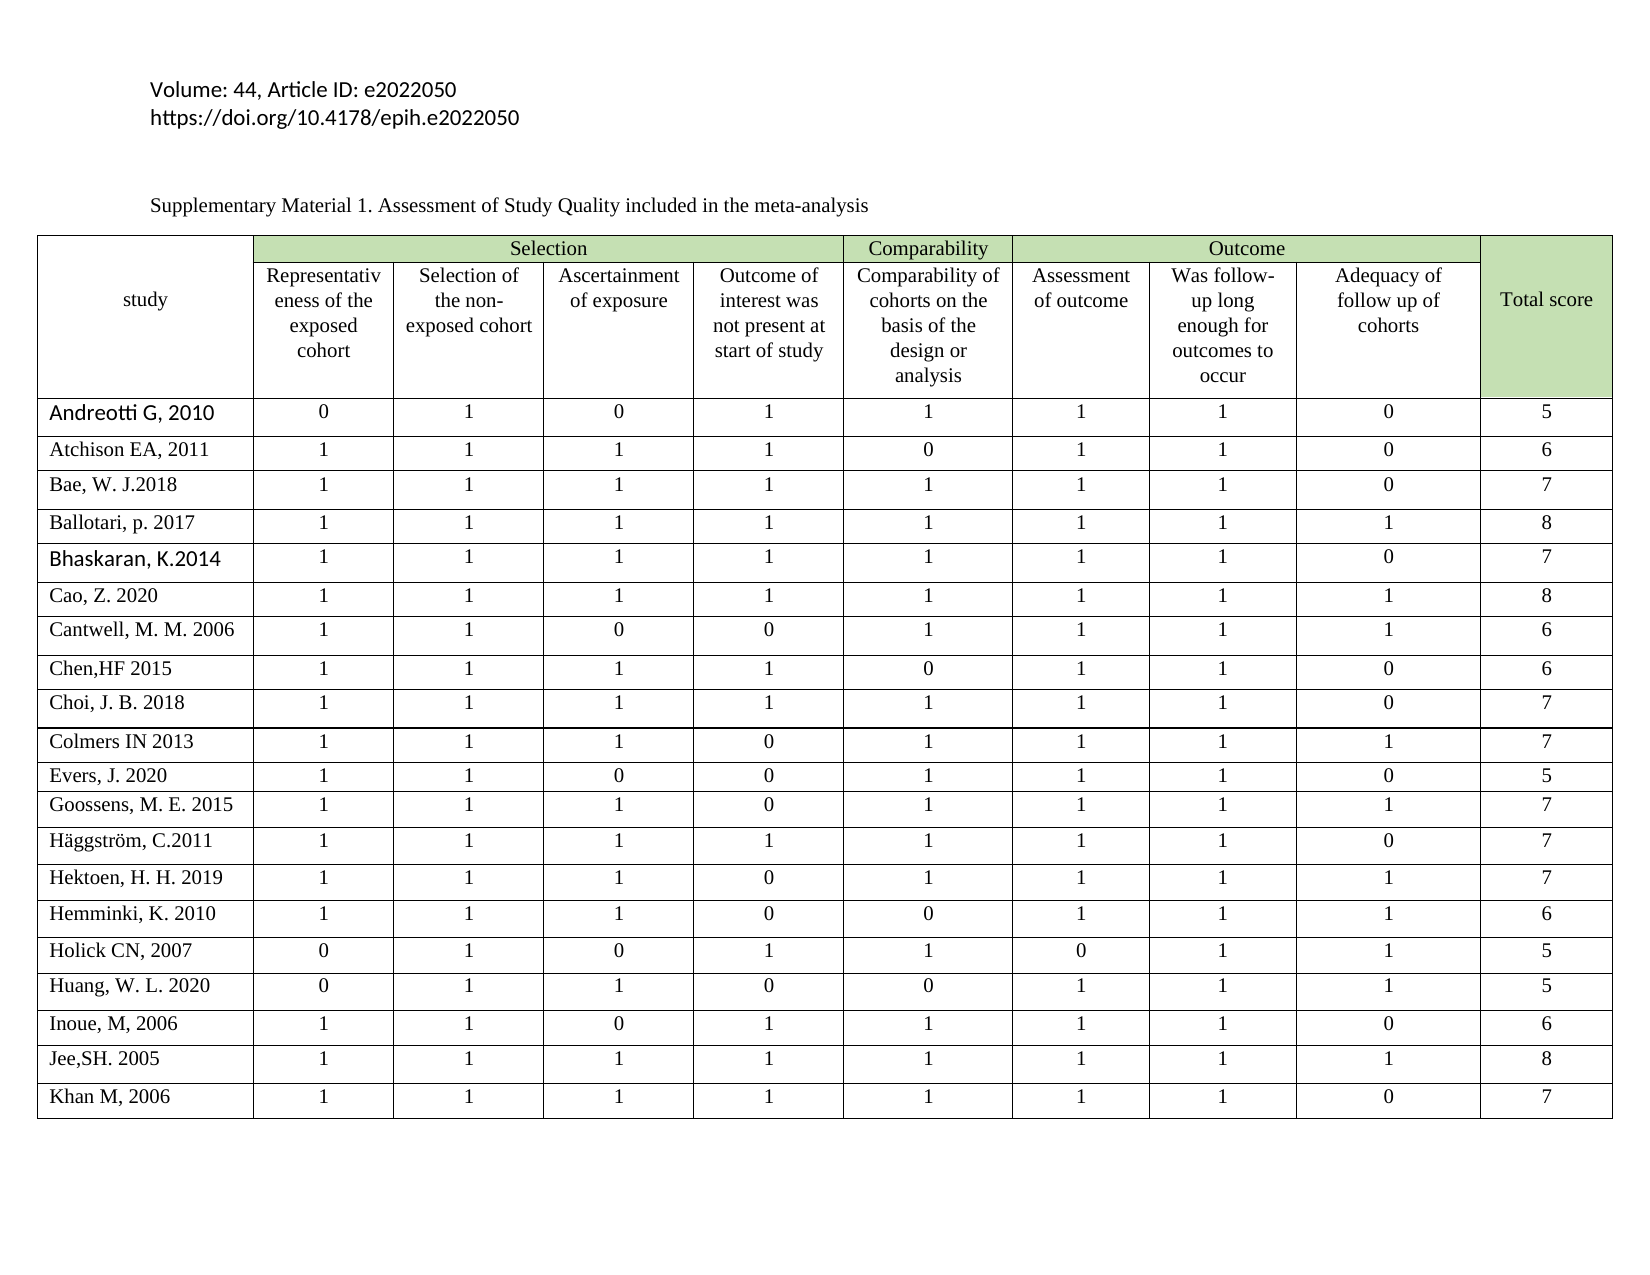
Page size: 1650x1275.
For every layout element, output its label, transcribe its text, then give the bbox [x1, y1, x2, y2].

table_cell Jee,SH. 2005 [38, 1046, 253, 1083]
table_cell 0 [1297, 544, 1480, 582]
table_cell 1 [844, 729, 1012, 762]
table_cell 1 [1150, 1011, 1296, 1045]
table_cell 1 [1297, 617, 1480, 654]
table_cell 1 [254, 656, 393, 689]
table_cell 0 [694, 865, 843, 899]
table_cell 0 [544, 763, 693, 791]
table_cell 1 [394, 763, 543, 791]
table_cell 1 [1150, 729, 1296, 762]
table_cell 1 [1013, 1011, 1149, 1045]
table_cell 0 [844, 437, 1012, 470]
table_cell 1 [844, 792, 1012, 827]
table_cell 1 [1297, 865, 1480, 899]
table_cell 1 [394, 656, 543, 689]
table_cell 0 [1297, 656, 1480, 689]
table_cell Chen,HF 2015 [38, 656, 253, 689]
table_cell 1 [394, 729, 543, 762]
table_cell 1 [394, 938, 543, 972]
table_cell 1 [394, 828, 543, 864]
table_cell 1 [844, 583, 1012, 616]
table_cell Choi, J. B. 2018 [38, 690, 253, 727]
table_header study [38, 236, 253, 397]
table_cell 1 [1013, 974, 1149, 1010]
table_cell 1 [1150, 690, 1296, 727]
table_cell 0 [694, 974, 843, 1010]
table_cell Cantwell, M. M. 2006 [38, 617, 253, 654]
table_cell 1 [1150, 617, 1296, 654]
table_cell Was follow-up long enough for outcomes to occur [1150, 263, 1296, 397]
table_cell 1 [694, 656, 843, 689]
table_cell 0 [694, 729, 843, 762]
table_cell 1 [544, 437, 693, 470]
table_cell 1 [254, 583, 393, 616]
table_cell 1 [1150, 865, 1296, 899]
table_cell 1 [694, 938, 843, 972]
table_cell Bhaskaran, K.2014 [38, 544, 253, 582]
table_cell Adequacy of follow up of cohorts [1297, 263, 1480, 397]
table_cell 7 [1481, 1084, 1612, 1118]
table_cell 1 [1297, 938, 1480, 972]
table_cell 1 [1013, 1046, 1149, 1083]
table_cell 0 [254, 974, 393, 1010]
table_cell 1 [254, 544, 393, 582]
table_cell 1 [254, 437, 393, 470]
table_cell Selection of the non-exposed cohort [394, 263, 543, 397]
table_cell 0 [694, 763, 843, 791]
table_cell 1 [694, 690, 843, 727]
table_cell 1 [254, 471, 393, 509]
table_cell 6 [1481, 617, 1612, 654]
table_header Total score [1481, 236, 1612, 397]
table_cell 6 [1481, 901, 1612, 937]
table_cell 1 [1013, 901, 1149, 937]
table_cell 0 [844, 656, 1012, 689]
table_cell 1 [394, 617, 543, 654]
table_cell 1 [544, 510, 693, 543]
table_cell 1 [1150, 399, 1296, 436]
table_cell 1 [544, 865, 693, 899]
table_cell 1 [844, 1011, 1012, 1045]
table_cell 1 [394, 399, 543, 436]
table_cell 1 [694, 1011, 843, 1045]
table_cell 1 [694, 1046, 843, 1083]
table_cell 1 [1013, 656, 1149, 689]
table_cell 8 [1481, 1046, 1612, 1083]
table_cell 1 [1013, 583, 1149, 616]
table_cell 1 [544, 1084, 693, 1118]
table_cell Hektoen, H. H. 2019 [38, 865, 253, 899]
table_cell 1 [844, 865, 1012, 899]
table_cell 1 [394, 583, 543, 616]
table_cell 0 [544, 617, 693, 654]
table_cell 1 [1150, 544, 1296, 582]
table_cell 1 [394, 1084, 543, 1118]
table_cell 7 [1481, 729, 1612, 762]
table_header Comparability [844, 236, 1012, 262]
table_cell 1 [394, 1011, 543, 1045]
table_cell 1 [1297, 792, 1480, 827]
table_cell 1 [254, 763, 393, 791]
table_cell 0 [544, 1011, 693, 1045]
table_cell 1 [394, 690, 543, 727]
table_cell 1 [1297, 1046, 1480, 1083]
table_cell 0 [544, 399, 693, 436]
table_cell 1 [1297, 901, 1480, 937]
table_cell 1 [1297, 974, 1480, 1010]
table_cell 0 [694, 792, 843, 827]
table_cell 1 [254, 792, 393, 827]
table_cell 5 [1481, 974, 1612, 1010]
table_cell 1 [694, 471, 843, 509]
table_cell 1 [544, 974, 693, 1010]
text Supplementary Material 1. Assessment of Study Quality included in the meta-analysis [150, 193, 1500, 217]
table_cell 1 [1013, 544, 1149, 582]
table_cell 1 [694, 1084, 843, 1118]
table_cell 1 [1013, 510, 1149, 543]
table_cell Hemminki, K. 2010 [38, 901, 253, 937]
table_cell 1 [694, 437, 843, 470]
table_cell Andreotti G, 2010 [38, 399, 253, 436]
table_cell 1 [1150, 583, 1296, 616]
table_cell 1 [544, 1046, 693, 1083]
table_cell 1 [394, 510, 543, 543]
table_cell 1 [1150, 656, 1296, 689]
table_cell 1 [544, 583, 693, 616]
table_cell 1 [694, 583, 843, 616]
table_cell Cao, Z. 2020 [38, 583, 253, 616]
table_cell 1 [544, 792, 693, 827]
table_cell Huang, W. L. 2020 [38, 974, 253, 1010]
table_cell 1 [1297, 729, 1480, 762]
table_cell 5 [1481, 938, 1612, 972]
table_cell 0 [254, 938, 393, 972]
table_cell 7 [1481, 471, 1612, 509]
table_cell 1 [1297, 583, 1480, 616]
table_cell 0 [1297, 763, 1480, 791]
table_cell 1 [694, 399, 843, 436]
table_cell 1 [254, 828, 393, 864]
table_cell 1 [254, 901, 393, 937]
table_cell 1 [694, 828, 843, 864]
table_cell 1 [254, 510, 393, 543]
table_cell 0 [1297, 1084, 1480, 1118]
table_cell Assessment of outcome [1013, 263, 1149, 397]
table_cell 1 [394, 792, 543, 827]
table_cell Atchison EA, 2011 [38, 437, 253, 470]
table_cell 1 [844, 1046, 1012, 1083]
table_cell 7 [1481, 792, 1612, 827]
table_cell 1 [1013, 763, 1149, 791]
table_cell 1 [544, 901, 693, 937]
table_cell 1 [844, 510, 1012, 543]
table_cell 1 [394, 437, 543, 470]
table_cell 1 [1013, 437, 1149, 470]
table_cell 0 [844, 974, 1012, 1010]
table_cell 1 [394, 865, 543, 899]
table_cell 7 [1481, 828, 1612, 864]
table_cell 1 [1150, 828, 1296, 864]
table_cell Colmers IN 2013 [38, 729, 253, 762]
table_cell 1 [1013, 471, 1149, 509]
table_cell 0 [1297, 1011, 1480, 1045]
table_cell 1 [1013, 865, 1149, 899]
table_cell 1 [1013, 828, 1149, 864]
table_cell 0 [694, 901, 843, 937]
table_cell 1 [844, 617, 1012, 654]
table_cell 1 [844, 690, 1012, 727]
table_cell 1 [254, 865, 393, 899]
table_cell 1 [1150, 901, 1296, 937]
table_cell 1 [1297, 510, 1480, 543]
table_cell 1 [1013, 792, 1149, 827]
table_cell 1 [394, 974, 543, 1010]
table_cell 1 [1150, 763, 1296, 791]
table_cell 0 [1297, 690, 1480, 727]
table_cell 1 [844, 938, 1012, 972]
table_cell 0 [1013, 938, 1149, 972]
table_cell 1 [254, 1011, 393, 1045]
table_cell 1 [544, 690, 693, 727]
table_cell Khan M, 2006 [38, 1084, 253, 1118]
table_header Selection [254, 236, 843, 262]
table_cell 8 [1481, 510, 1612, 543]
table_cell 1 [844, 1084, 1012, 1118]
table_cell 1 [544, 471, 693, 509]
table_cell 1 [1150, 471, 1296, 509]
table_cell 1 [1150, 974, 1296, 1010]
table_cell Häggström, C.2011 [38, 828, 253, 864]
table_cell Ascertainment of exposure [544, 263, 693, 397]
table_cell Comparability of cohorts on the basis of the design or analysis [844, 263, 1012, 397]
table_cell 1 [1150, 792, 1296, 827]
table_cell 1 [1150, 938, 1296, 972]
table_cell 8 [1481, 583, 1612, 616]
table_cell 1 [544, 729, 693, 762]
table_cell 1 [694, 544, 843, 582]
table_cell 1 [254, 729, 393, 762]
table_cell 6 [1481, 1011, 1612, 1045]
table_cell 1 [1013, 690, 1149, 727]
table_cell 7 [1481, 865, 1612, 899]
table_cell Bae, W. J.2018 [38, 471, 253, 509]
table_cell 1 [844, 763, 1012, 791]
table_cell Inoue, M, 2006 [38, 1011, 253, 1045]
table_cell Holick CN, 2007 [38, 938, 253, 972]
table_cell 0 [1297, 437, 1480, 470]
table_cell 1 [1150, 1046, 1296, 1083]
table_header Outcome [1013, 236, 1480, 262]
table_cell Goossens, M. E. 2015 [38, 792, 253, 827]
table_cell 0 [1297, 471, 1480, 509]
table_cell 1 [1150, 510, 1296, 543]
table_cell 7 [1481, 544, 1612, 582]
table_cell 1 [254, 1046, 393, 1083]
table_cell Ballotari, p. 2017 [38, 510, 253, 543]
table_cell 1 [694, 510, 843, 543]
table_cell 0 [1297, 828, 1480, 864]
table_cell 1 [394, 1046, 543, 1083]
table_cell 0 [694, 617, 843, 654]
table_cell 1 [254, 690, 393, 727]
table_cell 1 [544, 828, 693, 864]
table_cell 5 [1481, 399, 1612, 436]
table_cell 1 [844, 471, 1012, 509]
table_cell 0 [844, 901, 1012, 937]
table_cell 1 [254, 1084, 393, 1118]
table_cell 1 [1013, 729, 1149, 762]
table_cell 1 [1013, 617, 1149, 654]
table_cell 1 [844, 399, 1012, 436]
table_cell 1 [254, 617, 393, 654]
table_cell 0 [544, 938, 693, 972]
table_cell 5 [1481, 763, 1612, 791]
table_cell 1 [1150, 1084, 1296, 1118]
table_cell 1 [394, 901, 543, 937]
table_cell 1 [544, 656, 693, 689]
table_cell 0 [254, 399, 393, 436]
table_cell Representativeness of the exposed cohort [254, 263, 393, 397]
table_cell 1 [1150, 437, 1296, 470]
table_cell Outcome of interest was not present at start of study [694, 263, 843, 397]
table_cell 6 [1481, 437, 1612, 470]
table_cell 0 [1297, 399, 1480, 436]
table_cell 1 [394, 544, 543, 582]
table_cell Evers, J. 2020 [38, 763, 253, 791]
table_cell 1 [544, 544, 693, 582]
table_cell 1 [844, 544, 1012, 582]
table_cell 1 [1013, 1084, 1149, 1118]
table_cell 7 [1481, 690, 1612, 727]
table_cell 1 [1013, 399, 1149, 436]
table_cell 1 [844, 828, 1012, 864]
table_cell 6 [1481, 656, 1612, 689]
table_cell 1 [394, 471, 543, 509]
